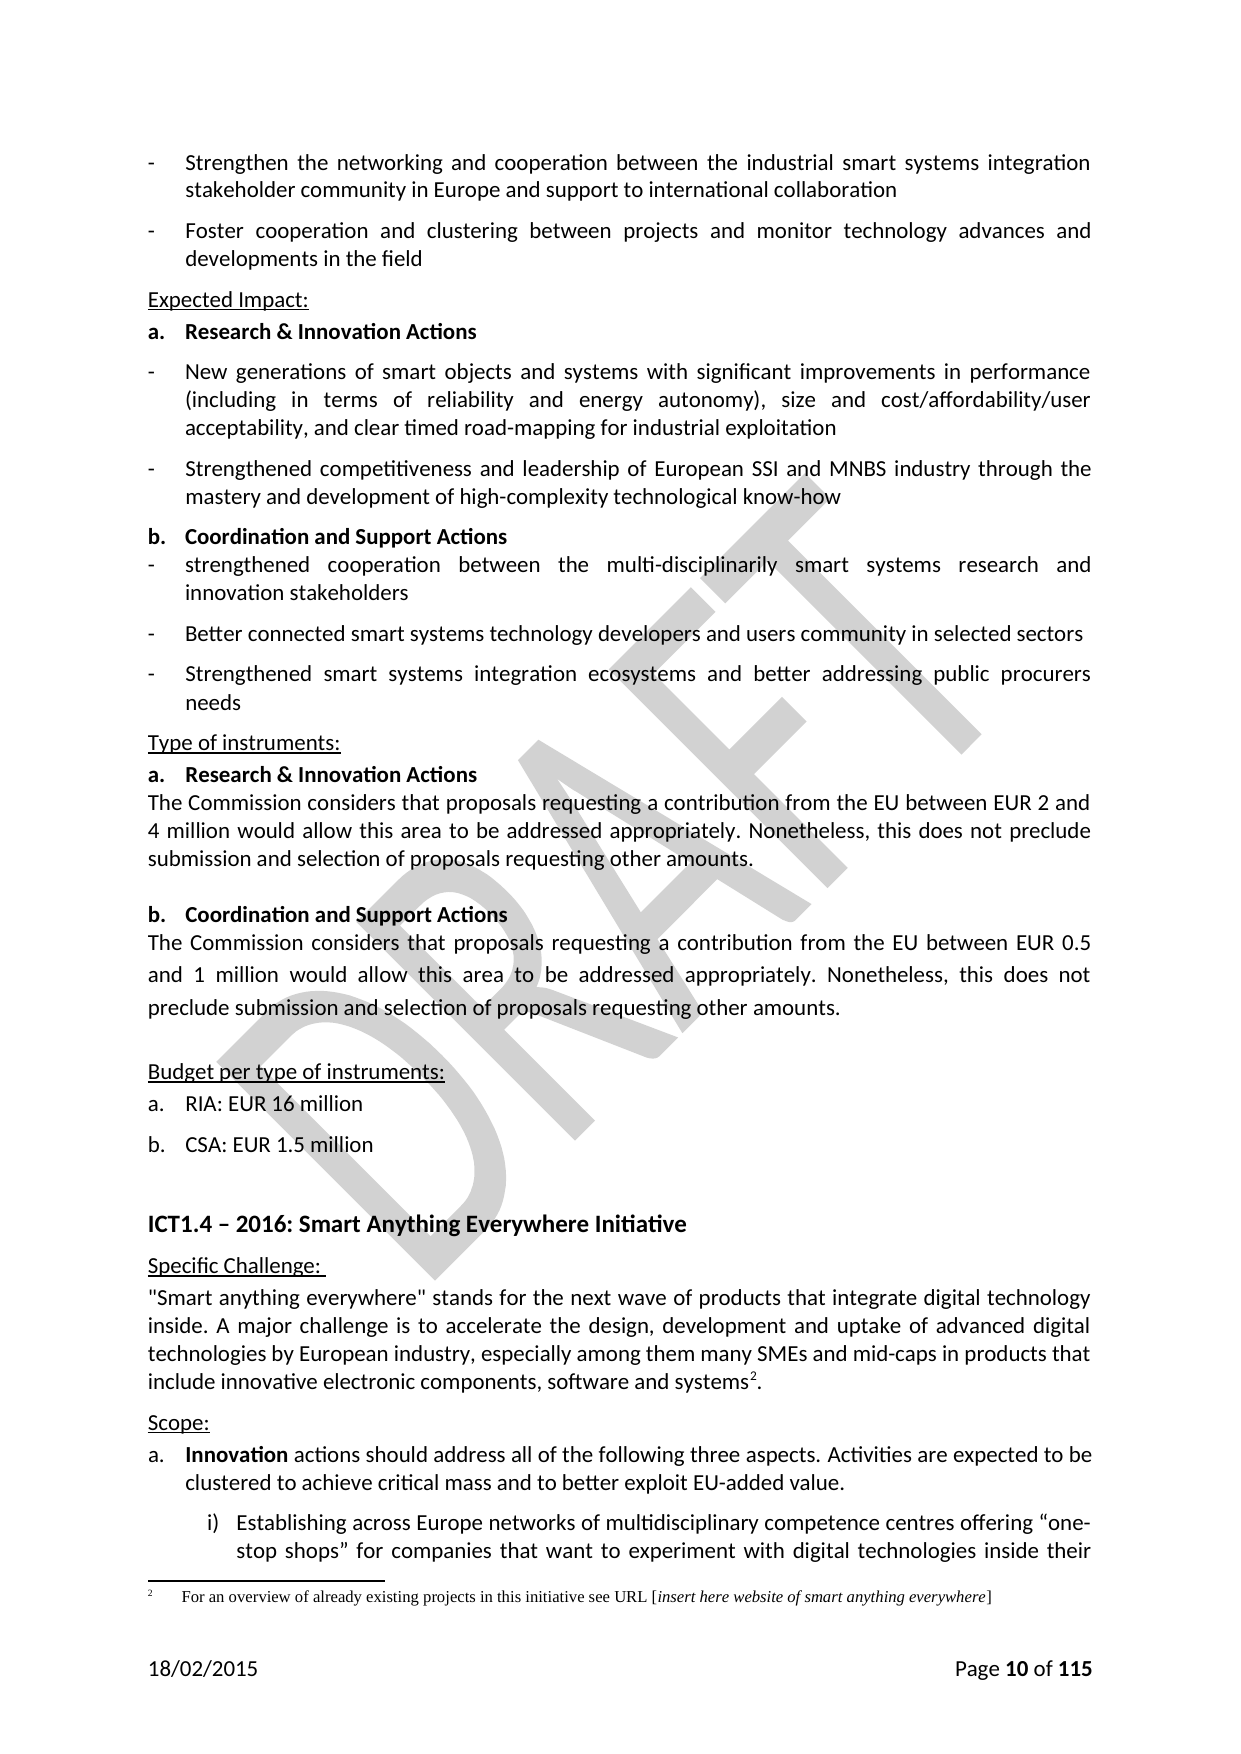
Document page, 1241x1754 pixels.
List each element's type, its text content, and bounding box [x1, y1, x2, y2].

text Scope: [148, 1408, 1093, 1436]
list strengthened cooperation between the multi-disciplinarily smart systems research and innovation stakeholders [148, 551, 1093, 607]
list New generations of smart objects and systems with significant improvements in performance (including in terms of reliability and energy autonomy), size and cost/affordability/user acceptability, and clear timed road-mapping for industrial exploitation [148, 357, 1093, 441]
list Strengthened smart systems integration ecosystems and better addressing public procurers needs [148, 659, 1093, 716]
list RIA: EUR 16 million [148, 1089, 1093, 1117]
list Foster cooperation and clustering between projects and monitor technology advances and developments in the field [148, 216, 1093, 272]
text The Commission considers that proposals requesting a contribution from the EU between EUR 2 and 4 million would allow this area to be addressed appropriately. Nonetheless, this does not preclude submission and selection of proposals requesting other amounts. [148, 788, 1093, 872]
text The Commission considers that proposals requesting a contribution from the EU between EUR 0.5 and 1 million would allow this area to be addressed appropriately. Nonetheless, this does not preclude submission and selection of proposals requesting other amounts. [148, 928, 1093, 1021]
list Strengthened competitiveness and leadership of European SSI and MNBS industry through the mastery and development of high-complexity technological know-how [148, 454, 1093, 510]
text "Smart anything everywhere" stands for the next wave of products that integrate digital technology inside. A major challenge is to accelerate the design, development and uptake of advanced digital technologies by European industry, especially among them many SMEs and mid-caps in products that include innovative electronic components, software and systems. [148, 1283, 1093, 1395]
text Expected Impact: [148, 285, 1093, 313]
list Research & Innovation Actions [148, 317, 1093, 345]
list Research & Innovation Actions [148, 760, 1093, 788]
list CSA: EUR 1.5 million [148, 1130, 1093, 1158]
list Coordination and Support Actions [148, 900, 1093, 928]
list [207, 1508, 1093, 1564]
list Better connected smart systems technology developers and users community in selected sectors [148, 619, 1093, 647]
subtitle ICT1.4 – 2016: Smart Anything Everywhere Initiative [148, 1208, 1093, 1238]
text Type of instruments: [148, 728, 1093, 756]
list Coordination and Support Actions [148, 522, 1093, 551]
list Strengthen the networking and cooperation between the industrial smart systems integration stakeholder community in Europe and support to international collaboration [148, 148, 1093, 204]
list Innovation actions should address all of the following three aspects. Activities are expected to be clustered to achieve critical mass and to better exploit EU-added value. [148, 1440, 1093, 1496]
text Specific Challenge: [148, 1251, 1093, 1279]
text Budget per type of instruments: [148, 1057, 1093, 1085]
